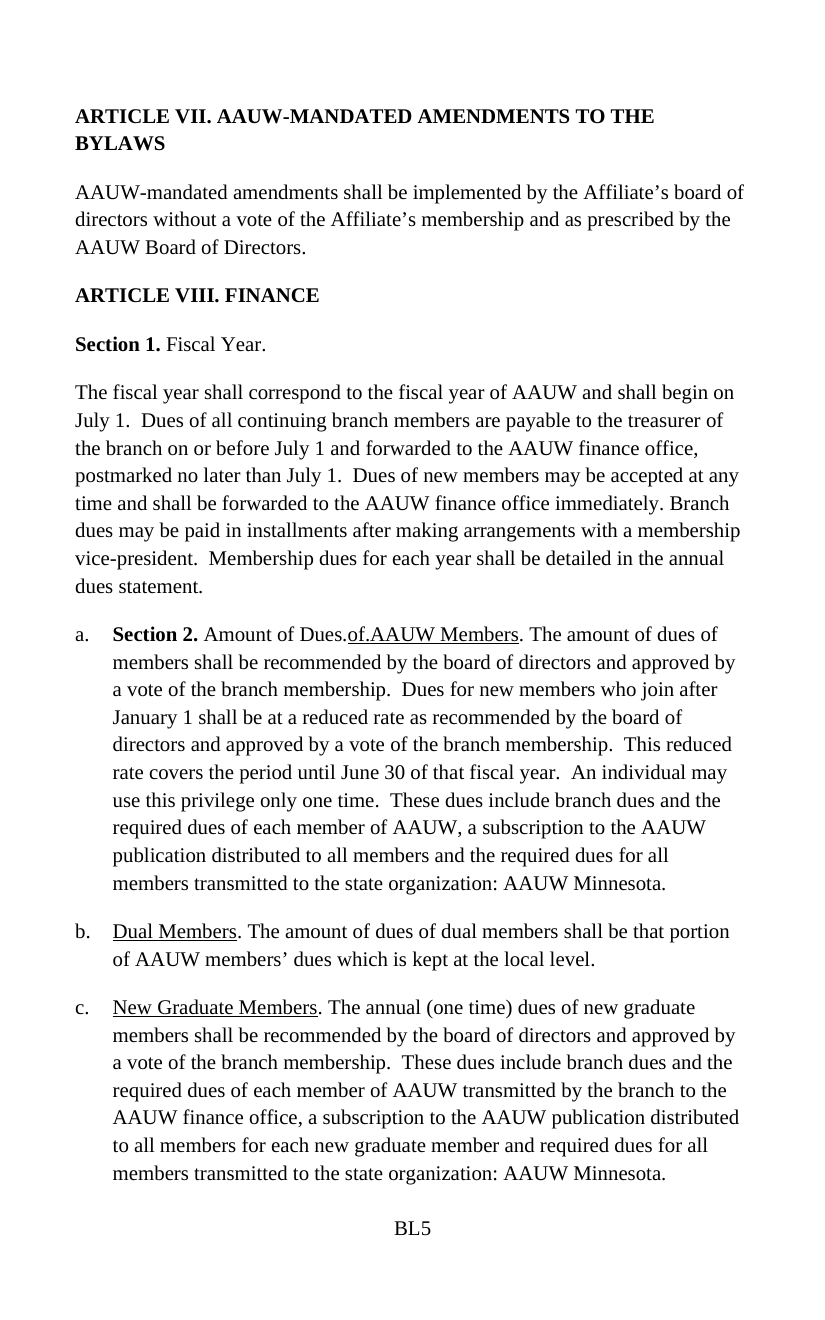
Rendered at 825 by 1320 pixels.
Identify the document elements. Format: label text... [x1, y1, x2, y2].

text AAUW-mandated amendments shall be implemented by the Affiliate’s board of directors without a vote of the Affiliate’s membership and as prescribed by the AAUW Board of Directors. [75, 180, 750, 259]
subtitle Section 1. Fiscal Year. [75, 332, 750, 356]
subtitle ARTICLE VIII. FINANCE [75, 283, 750, 307]
subtitle Dual Members. The amount of dues of dual members shall be that portion of AAUW members’ dues which is kept at the local level. [75, 919, 750, 971]
subtitle Section 2. Amount of Dues.of.AAUW Members. The amount of dues of members shall be recommended by the board of directors and approved by a vote of the branch membership. Dues for new members who join after January 1 shall be at a reduced rate as recommended by the board of directors and approved by a vote of the branch membership. This reduced rate covers the period until June 30 of that fiscal year. An individual may use this privilege only one time. These dues include branch dues and the required dues of each member of AAUW, a subscription to the AAUW publication distributed to all members and the required dues for all members transmitted to the state organization: AAUW Minnesota. [75, 622, 750, 894]
subtitle New Graduate Members. The annual (one time) dues of new graduate members shall be recommended by the board of directors and approved by a vote of the branch membership. These dues include branch dues and the required dues of each member of AAUW transmitted by the branch to the AAUW finance office, a subscription to the AAUW publication distributed to all members for each new graduate member and required dues for all members transmitted to the state organization: AAUW Minnesota. [75, 995, 750, 1184]
text ARTICLE VII. AAUW-MANDATED AMENDMENTS TO THE BYLAWS [75, 104, 750, 155]
text The fiscal year shall correspond to the fiscal year of AAUW and shall begin on July 1. Dues of all continuing branch members are payable to the treasurer of the branch on or before July 1 and forwarded to the AAUW finance office, postmarked no later than July 1. Dues of new members may be accepted at any time and shall be forwarded to the AAUW finance office immediately. Branch dues may be paid in installments after making arrangements with a membership vice-president. Membership dues for each year shall be detailed in the annual dues statement. [75, 380, 750, 598]
